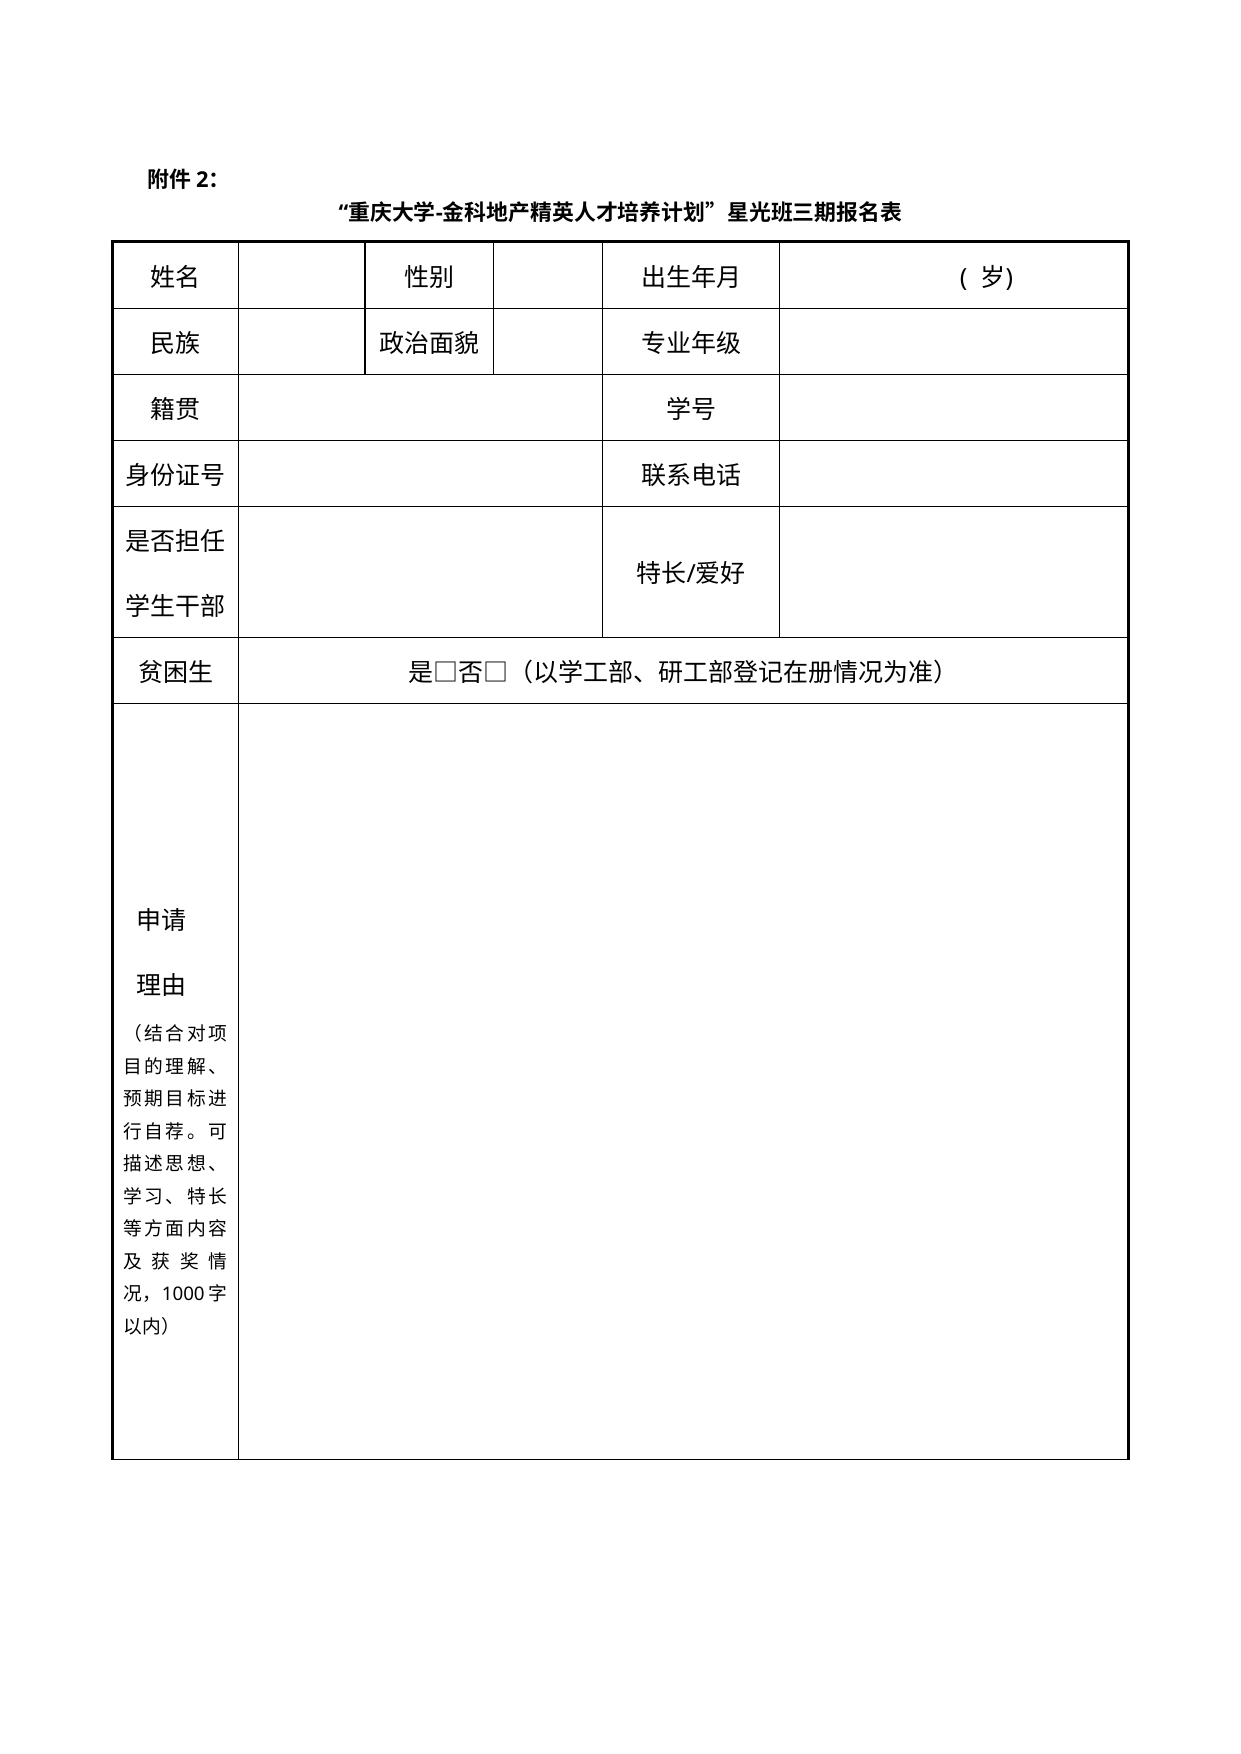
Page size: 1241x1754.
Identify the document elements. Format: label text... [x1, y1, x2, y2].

table_header 出生年月 [603, 243, 779, 308]
text “重庆大学-金科地产精英人才培养计划”星光班三期报名表 [148, 194, 1092, 227]
table_cell [494, 309, 602, 374]
table_cell [780, 375, 1127, 440]
table_cell 政治面貌 [366, 309, 493, 374]
table_cell [239, 507, 602, 637]
table_header 姓名 [114, 243, 238, 308]
table_cell 贫困生 [114, 638, 238, 703]
table_cell 民族 [114, 309, 238, 374]
table_cell 特长/爱好 [603, 507, 779, 637]
table_cell 是否担任学生干部 [114, 507, 238, 637]
table_cell [780, 507, 1127, 637]
table_cell 学号 [603, 375, 779, 440]
table_cell 籍贯 [114, 375, 238, 440]
table_cell 专业年级 [603, 309, 779, 374]
table_header ( 岁) [780, 243, 1127, 308]
table_cell [780, 441, 1127, 506]
table_cell 是□否□（以学工部、研工部登记在册情况为准） [239, 638, 1127, 703]
table_cell [239, 375, 602, 440]
table_cell 身份证号 [114, 441, 238, 506]
table_header [239, 243, 364, 308]
text 附件2： [148, 162, 1092, 194]
table_cell [239, 309, 364, 374]
table_header [494, 243, 602, 308]
table_cell [780, 309, 1127, 374]
table_cell 联系电话 [603, 441, 779, 506]
table_cell [239, 441, 602, 506]
table_cell [239, 704, 1127, 1459]
table_cell 申请 理由 （结合对项目的理解、预期目标进行自荐。可描述思想、学习、特长等方面内容及获奖情况，1000字以内） [114, 704, 238, 1459]
table_header 性别 [366, 243, 493, 308]
